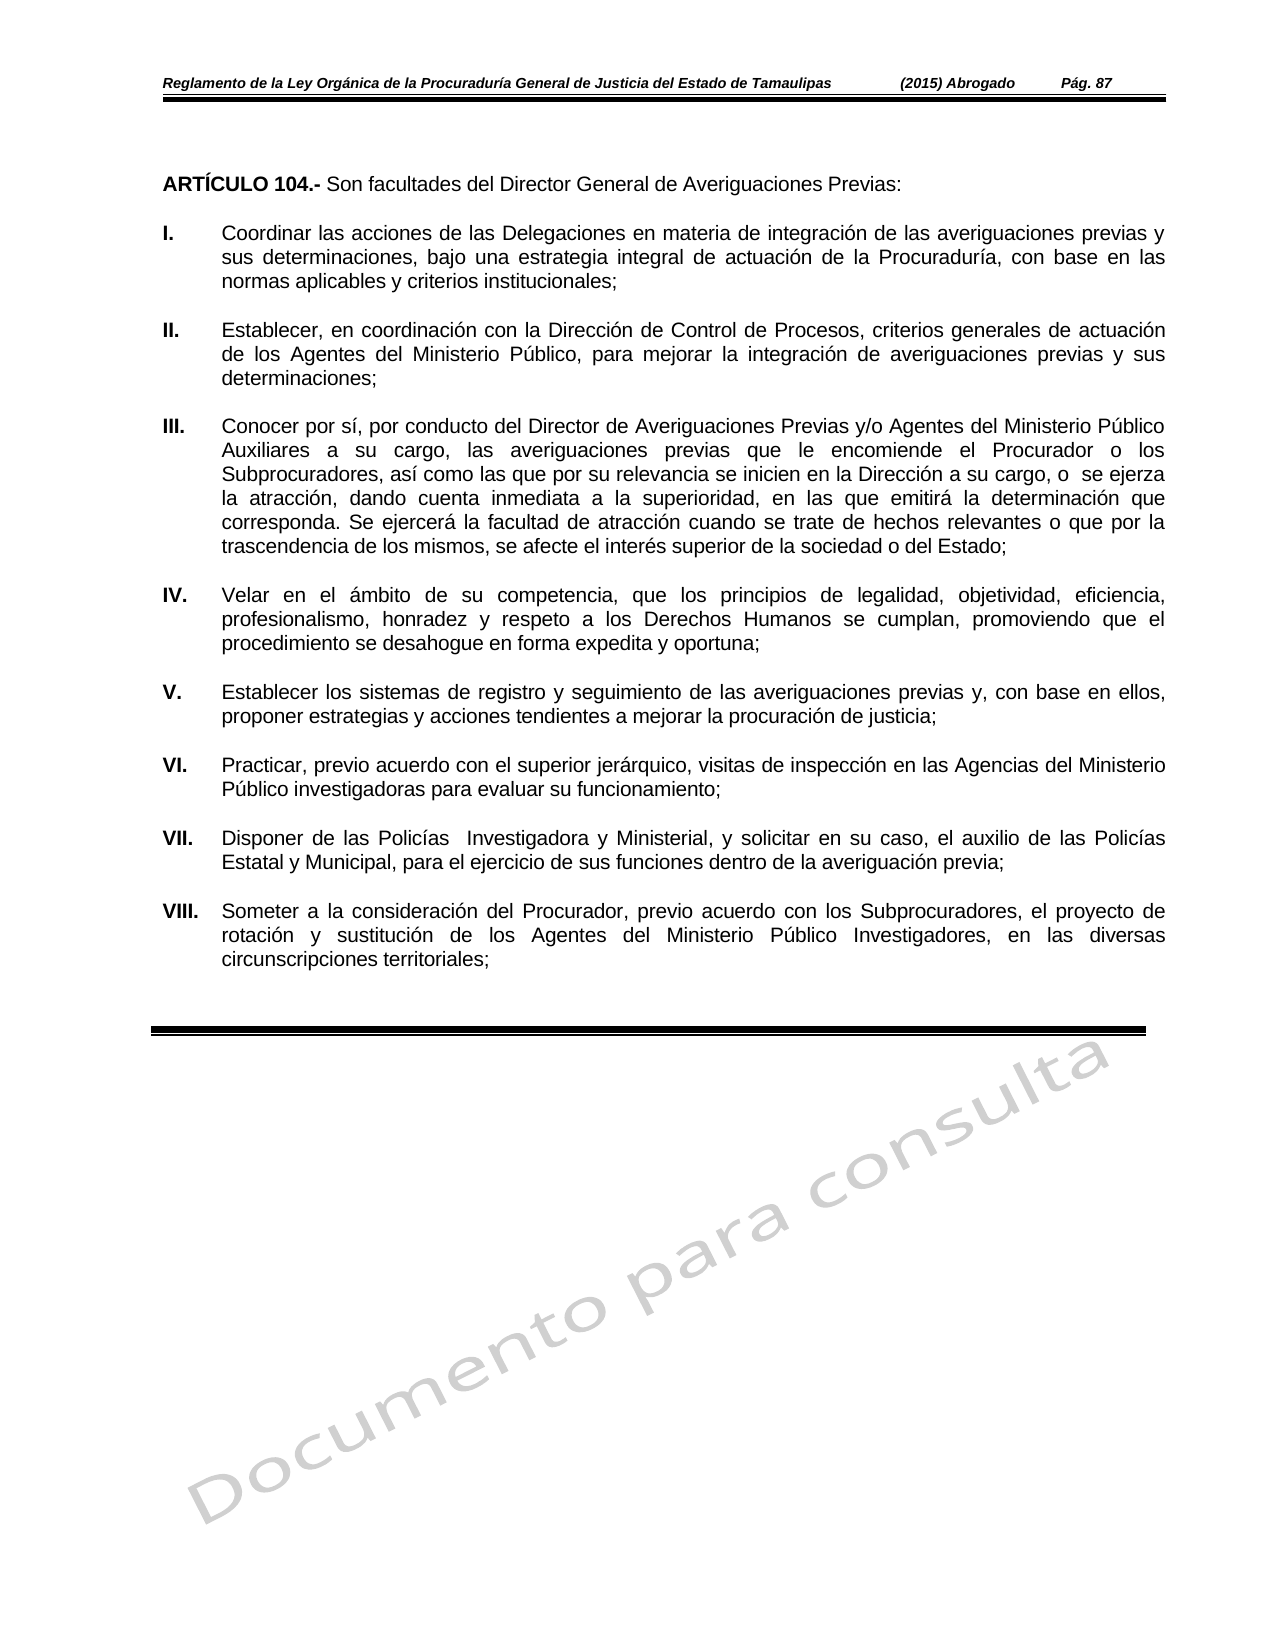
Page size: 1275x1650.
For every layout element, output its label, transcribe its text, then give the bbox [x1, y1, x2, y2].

list Establecer los sistemas de registro y seguimiento de las averiguaciones previas y, con base en ellos, proponer estrategias y acciones tendientes a mejorar la procuración de justicia; [162, 680, 1166, 728]
list Practicar, previo acuerdo con el superior jerárquico, visitas de inspección en las Agencias del Ministerio Público investigadoras para evaluar su funcionamiento; [162, 753, 1166, 801]
list Establecer, en coordinación con la Dirección de Control de Procesos, criterios generales de actuación de los Agentes del Ministerio Público, para mejorar la integración de averiguaciones previas y sus determinaciones; [162, 317, 1166, 389]
list Disponer de las Policías Investigadora y Ministerial, y solicitar en su caso, el auxilio de las Policías Estatal y Municipal, para el ejercicio de sus funciones dentro de la averiguación previa; [162, 826, 1166, 874]
list Conocer por sí, por conducto del Director de Averiguaciones Previas y/o Agentes del Ministerio Público Auxiliares a su cargo, las averiguaciones previas que le encomiende el Procurador o los Subprocuradores, así como las que por su relevancia se inicien en la Dirección a su cargo, o se ejerza la atracción, dando cuenta inmediata a la superioridad, en las que emitirá la determinación que corresponda. Se ejercerá la facultad de atracción cuando se trate de hechos relevantes o que por la trascendencia de los mismos, se afecte el interés superior de la sociedad o del Estado; [162, 414, 1166, 558]
list Velar en el ámbito de su competencia, que los principios de legalidad, objetividad, eficiencia, profesionalismo, honradez y respeto a los Derechos Humanos se cumplan, promoviendo que el procedimiento se desahogue en forma expedita y oportuna; [162, 583, 1166, 655]
list Someter a la consideración del Procurador, previo acuerdo con los Subprocuradores, el proyecto de rotación y sustitución de los Agentes del Ministerio Público Investigadores, en las diversas circunscripciones territoriales; [162, 899, 1166, 971]
list Coordinar las acciones de las Delegaciones en materia de integración de las averiguaciones previas y sus determinaciones, bajo una estrategia integral de actuación de la Procuraduría, con base en las normas aplicables y criterios institucionales; [162, 221, 1166, 292]
text ARTÍCULO 104.- Son facultades del Director General de Averiguaciones Previas: [162, 172, 1166, 196]
